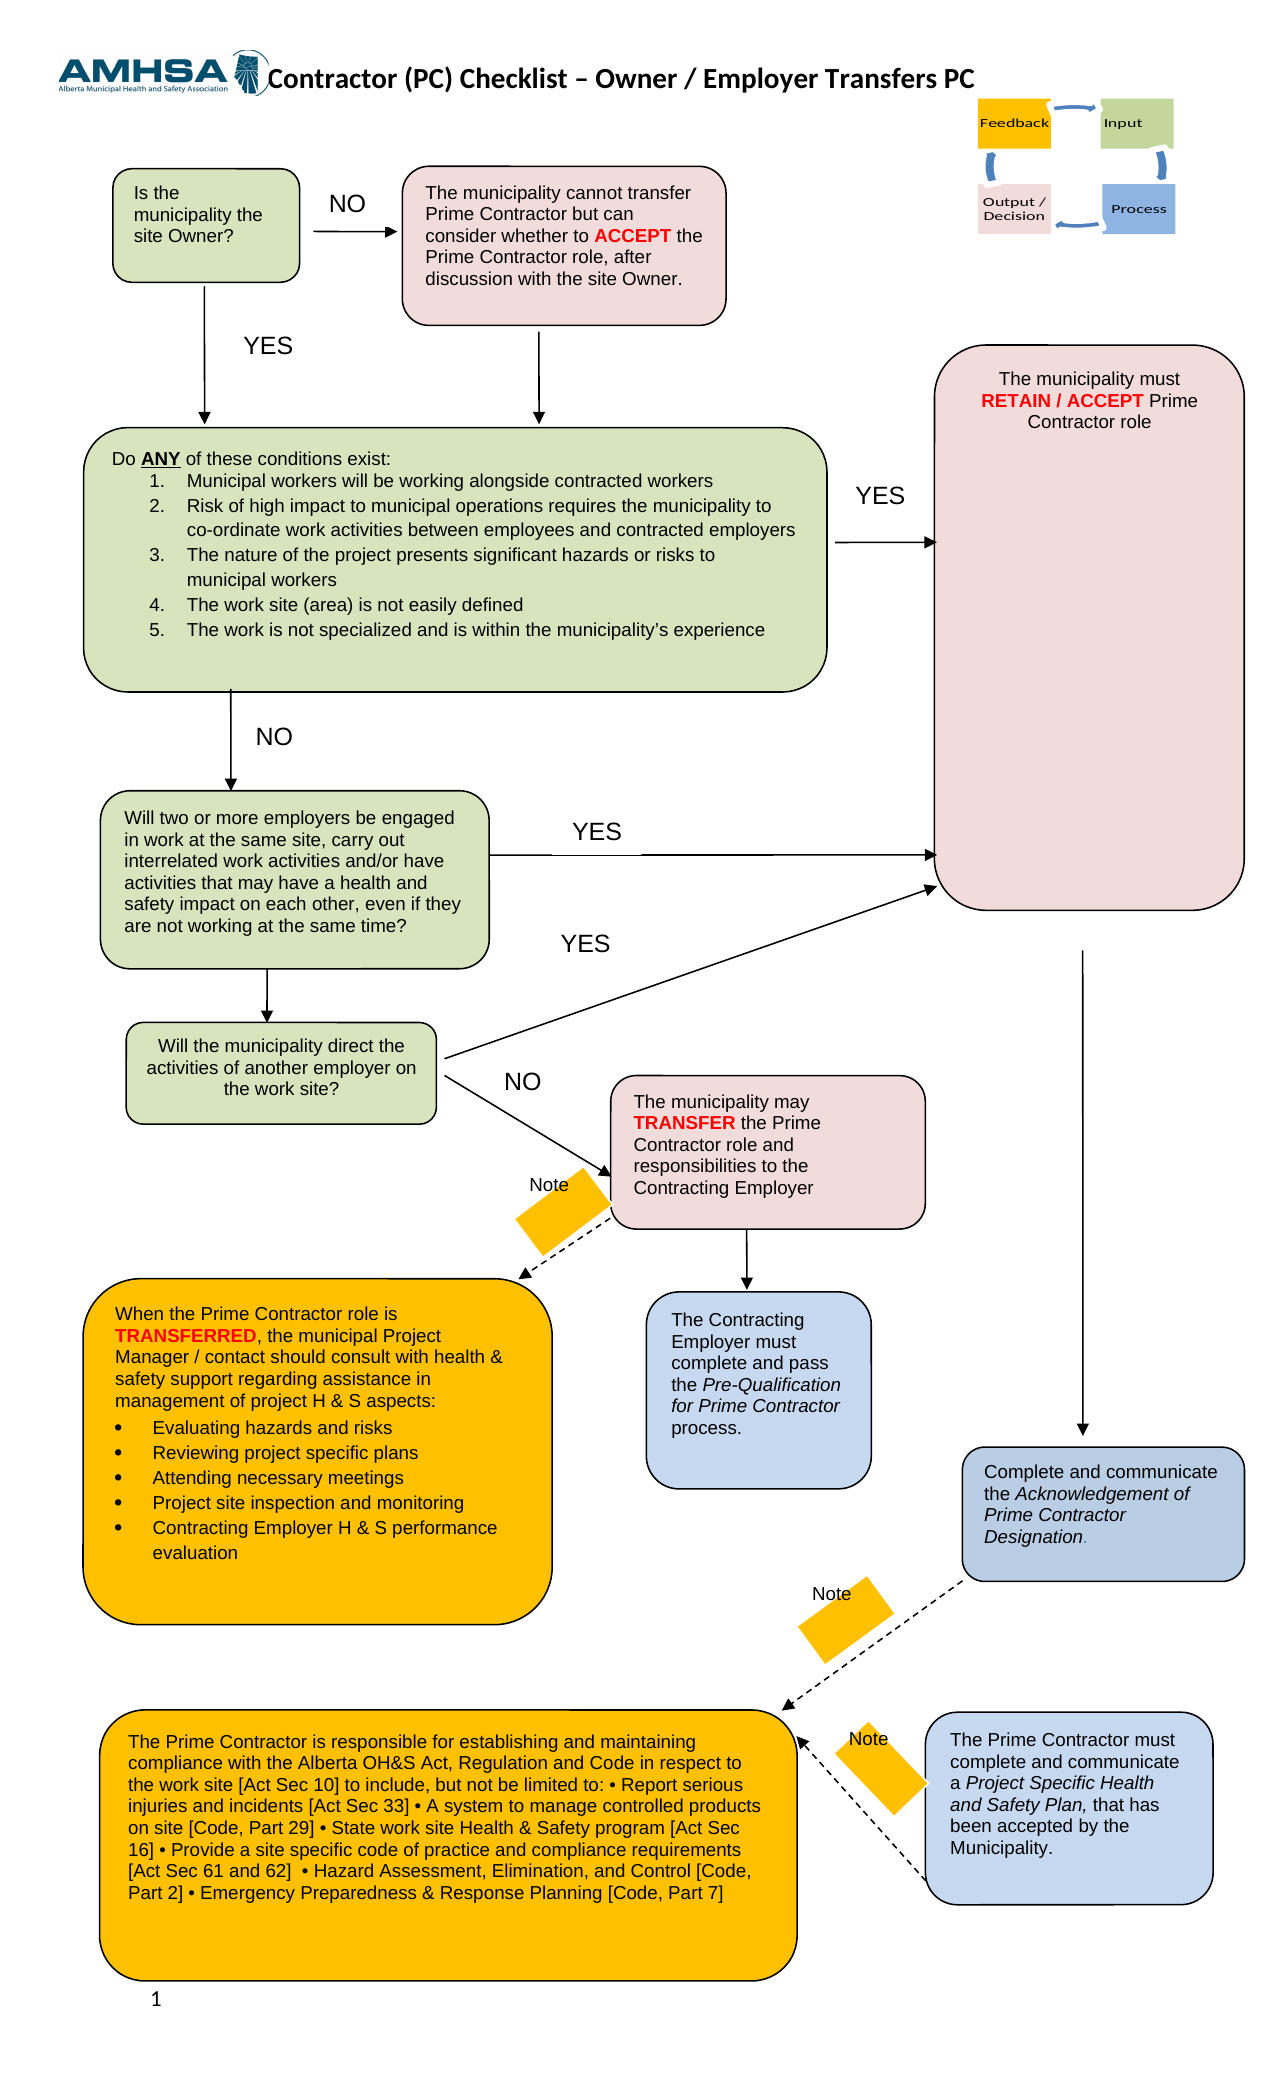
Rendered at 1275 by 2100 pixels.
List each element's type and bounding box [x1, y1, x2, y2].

picture [58, 50, 269, 96]
